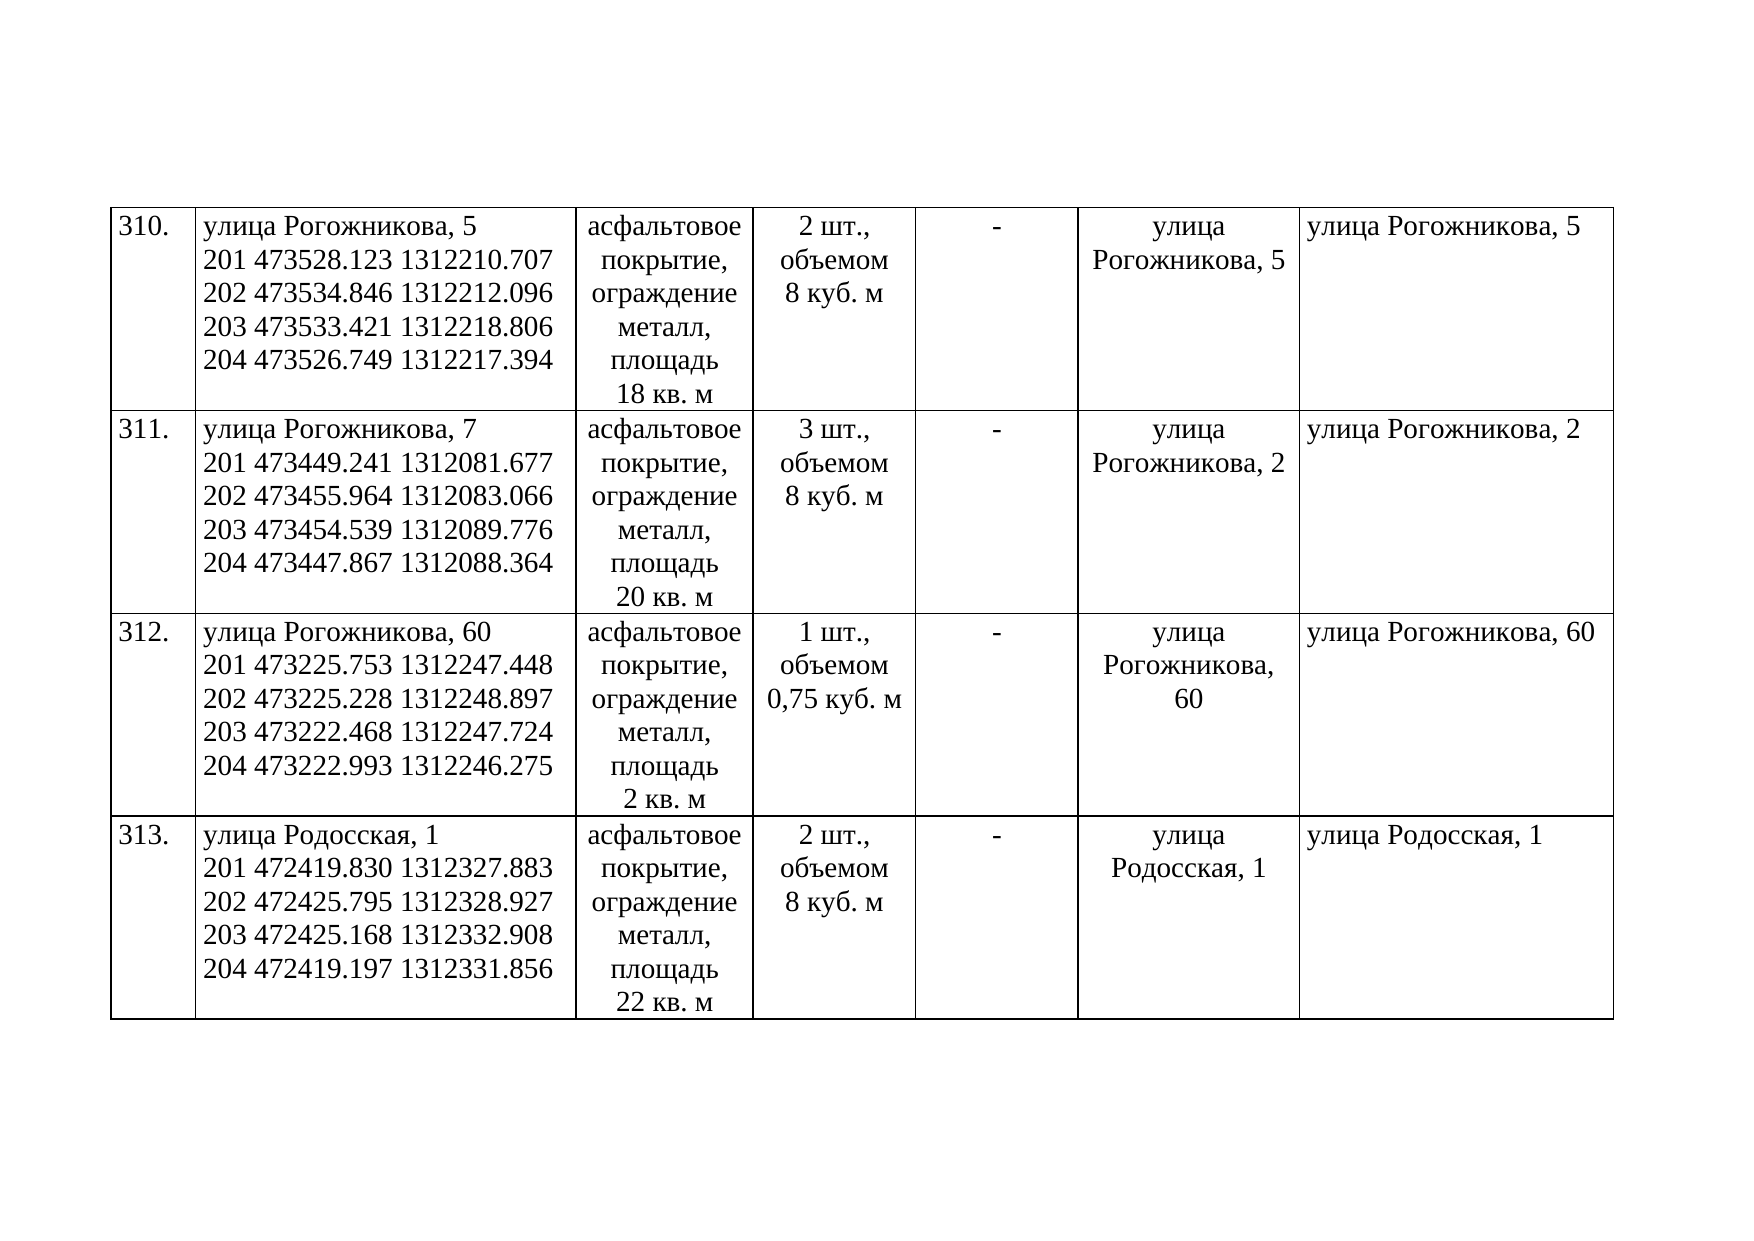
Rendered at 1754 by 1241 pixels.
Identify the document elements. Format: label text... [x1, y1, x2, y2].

table_cell [112, 208, 195, 409]
table_cell улица Рогожникова, 2 [1079, 411, 1299, 612]
table_cell - [916, 817, 1077, 1018]
table_cell 3 шт., объемом 8 куб. м [754, 411, 915, 612]
table_cell улица Рогожникова, 60 [1079, 614, 1299, 815]
table_cell улица Рогожникова, 5 [1300, 208, 1613, 409]
table_cell - [916, 208, 1077, 409]
table_cell улица Рогожникова, 2 [1300, 411, 1613, 612]
table_cell [112, 817, 195, 1018]
table_cell улица Рогожникова, 5 201 473528.123 1312210.707 202 473534.846 1312212.096 203 473533.421 1312218.806 204 473526.749 1312217.394 [196, 208, 575, 409]
table_cell улица Рогожникова, 60 [1300, 614, 1613, 815]
table_cell - [916, 411, 1077, 612]
table_cell асфальтовое покрытие, ограждение металл, площадь 2 кв. м [577, 614, 752, 815]
table_cell улица Родосская, 1 201 472419.830 1312327.883 202 472425.795 1312328.927 203 472425.168 1312332.908 204 472419.197 1312331.856 [196, 817, 575, 1018]
table_cell - [916, 614, 1077, 815]
table_cell улица Родосская, 1 [1300, 817, 1613, 1018]
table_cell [577, 817, 752, 1018]
table_cell улица Рогожникова, 5 [1079, 208, 1299, 409]
table_cell улица Рогожникова, 7 201 473449.241 1312081.677 202 473455.964 1312083.066 203 473454.539 1312089.776 204 473447.867 1312088.364 [196, 411, 575, 612]
table_cell 2 шт., объемом 8 куб. м [754, 208, 915, 409]
table_cell асфальтовое покрытие, ограждение металл, площадь 18 кв. м [577, 208, 752, 409]
table_cell асфальтовое покрытие, ограждение металл, площадь 20 кв. м [577, 411, 752, 612]
table_cell 1 шт., объемом 0,75 куб. м [754, 614, 915, 815]
table_cell [112, 614, 195, 815]
table_cell улица Родосская, 1 [1079, 817, 1299, 1018]
table_cell 2 шт., объемом 8 куб. м [754, 817, 915, 1018]
table_cell улица Рогожникова, 60 201 473225.753 1312247.448 202 473225.228 1312248.897 203 473222.468 1312247.724 204 473222.993 1312246.275 [196, 614, 575, 815]
table_cell [112, 411, 195, 612]
